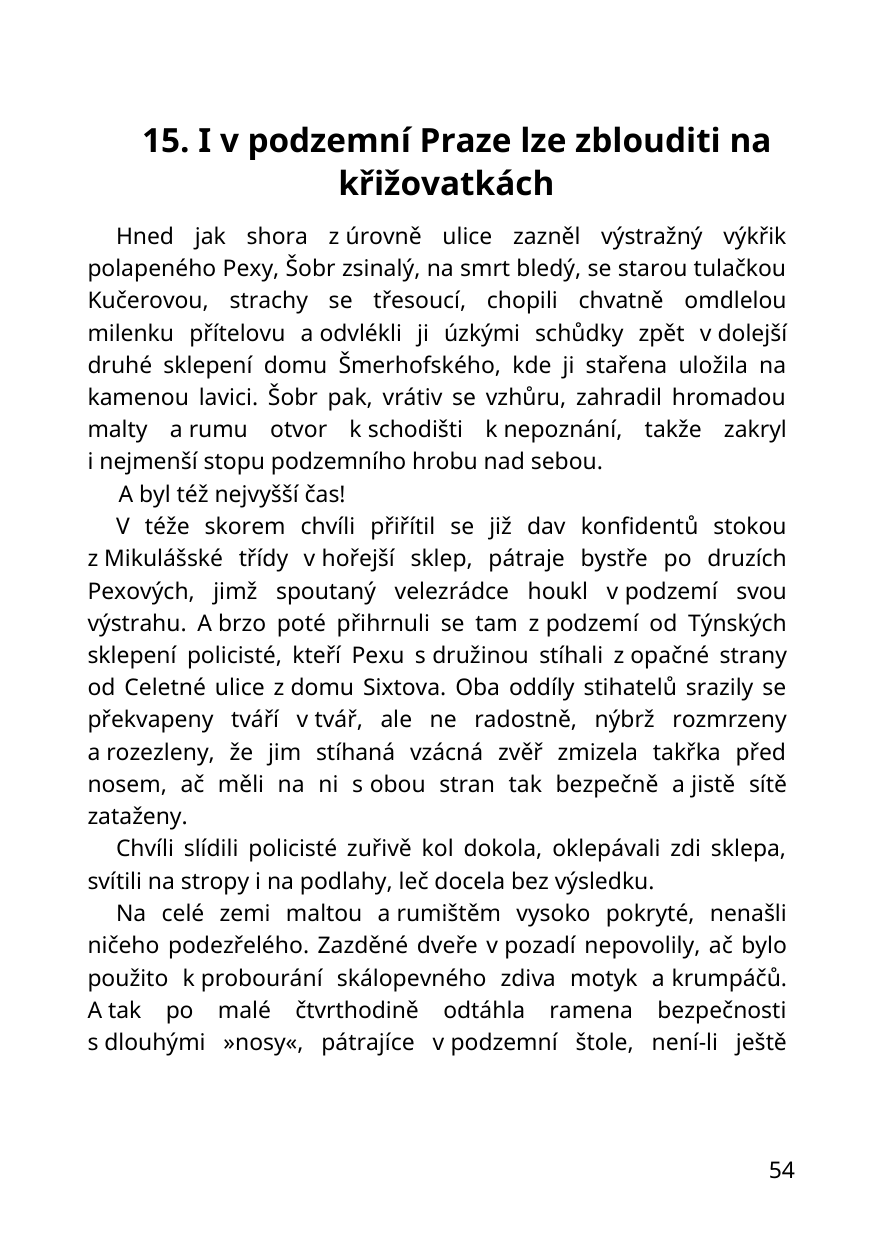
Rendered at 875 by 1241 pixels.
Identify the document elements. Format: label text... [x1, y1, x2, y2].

text Chvíli slídili policisté zuřivě kol dokola, oklepávali zdi sklepa, svítili na stropy i na podlahy, leč docela bez výsledku. [87, 832, 787, 896]
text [87, 897, 787, 1057]
text A byl též nejvyšší čas! [118, 478, 787, 509]
subtitle 15. I v podzemní Praze lze zblouditi na křižovatkách [142, 118, 795, 205]
text Hned jak shora z úrovně ulice zazněl výstražný výkřik polapeného Pexy, Šobr zsinalý, na smrt bledý, se starou tulačkou Kučerovou, strachy se třesoucí, chopili chvatně omdlelou milenku přítelovu a odvlékli ji úzkými schůdky zpět v dolejší druhé sklepení domu Šmerhofského, kde ji stařena uložila na kamenou lavici. Šobr pak, vrátiv se vzhůru, zahradil hromadou malty a rumu otvor k schodišti k nepoznání, takže zakryl i nejmenší stopu podzemního hrobu nad sebou. [87, 220, 787, 476]
text V téže skorem chvíli přiřítil se již dav konfidentů stokou z Mikulášské třídy v hořejší sklep, pátraje bystře po druzích Pexových, jimž spoutaný velezrádce houkl v podzemí svou výstrahu. A brzo poté přihrnuli se tam z podzemí od Týnských sklepení policisté, kteří Pexu s družinou stíhali z opačné strany od Celetné ulice z domu Sixtova. Oba oddíly stihatelů srazily se překvapeny tváří v tvář, ale ne radostně, nýbrž rozmrzeny a rozezleny, že jim stíhaná vzácná zvěř zmizela takřka před nosem, ač měli na ni s obou stran tak bezpečně a jistě sítě zataženy. [87, 510, 787, 831]
